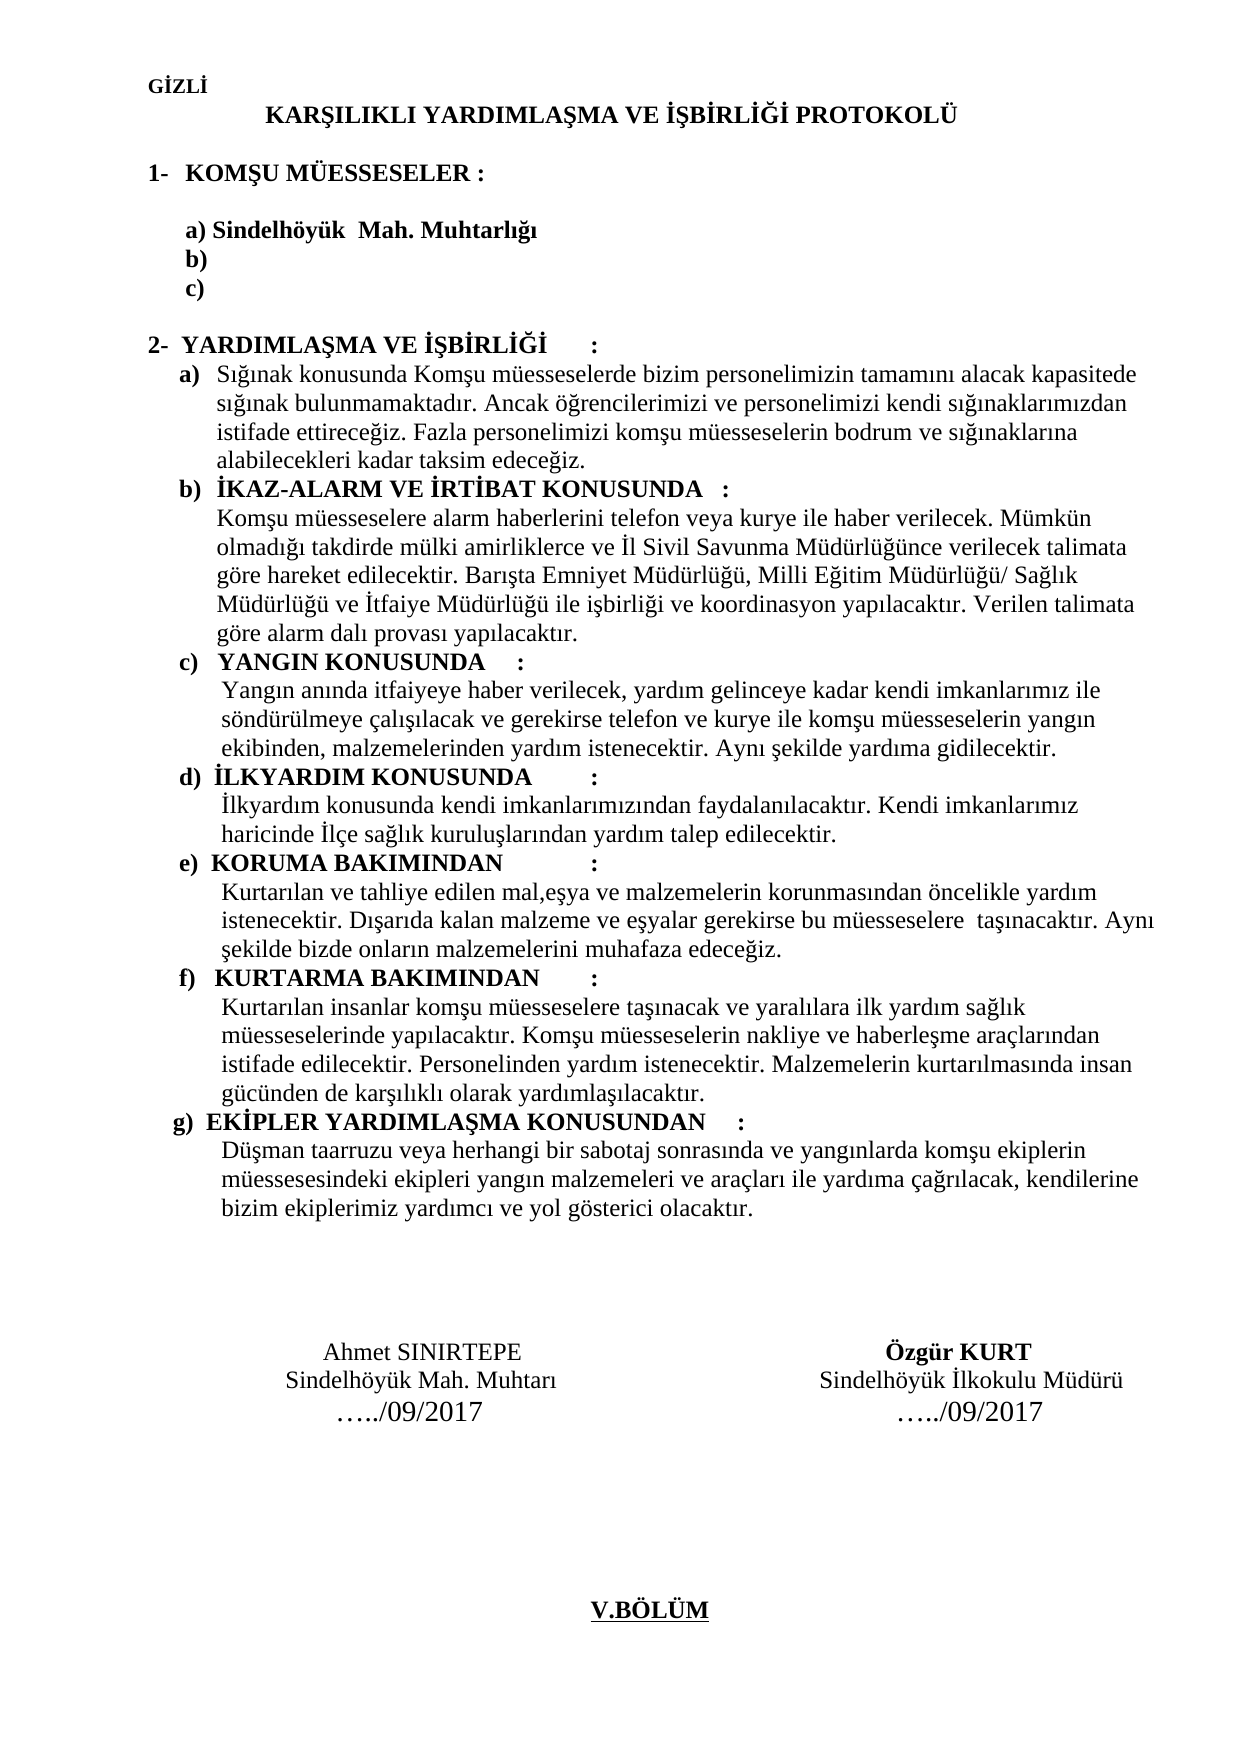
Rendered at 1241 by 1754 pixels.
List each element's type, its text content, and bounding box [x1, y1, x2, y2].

text Sindelhöyük Mah. Muhtarı Sindelhöyük İlkokulu Müdürü [148, 1365, 1166, 1394]
text Kurtarılan insanlar komşu müesseselere taşınacak ve yaralılara ilk yardım sağlık müesseselerinde yapılacaktır. Komşu müesseselerin nakliye ve haberleşme araçlarından istifade edilecektir. Personelinden yardım istenecektir. Malzemelerin kurtarılmasında insan gücünden de karşılıklı olarak yardımlaşılacaktır. [221, 992, 1166, 1107]
text Ahmet SINIRTEPE Özgür KURT [148, 1337, 1166, 1365]
list KOMŞU MÜESSESELER : [148, 158, 1166, 187]
text b) [185, 244, 1166, 273]
text g) EKİPLER YARDIMLAŞMA KONUSUNDAN : [148, 1107, 1166, 1135]
subtitle …../09/2017 …../09/2017 [204, 1394, 1152, 1428]
text a) Sindelhöyük Mah. Muhtarlığı [185, 215, 1166, 244]
text 2- YARDIMLAŞMA VE İŞBİRLİĞİ : [148, 330, 1166, 359]
text Kurtarılan ve tahliye edilen mal,eşya ve malzemelerin korunmasından öncelikle yardım istenecektir. Dışarıda kalan malzeme ve eşyalar gerekirse bu müesseselere taşınacaktır. Aynı şekilde bizde onların malzemelerini muhafaza edeceğiz. [221, 877, 1166, 963]
text Komşu müesseselere alarm haberlerini telefon veya kurye ile haber verilecek. Mümkün olmadığı takdirde mülki amirliklerce ve İl Sivil Savunma Müdürlüğünce verilecek talimata göre hareket edilecektir. Barışta Emniyet Müdürlüğü, Milli Eğitim Müdürlüğü/ Sağlık Müdürlüğü ve İtfaiye Müdürlüğü ile işbirliği ve koordinasyon yapılacaktır. Verilen talimata göre alarm dalı provası yapılacaktır. [216, 503, 1166, 647]
text KARŞILIKLI YARDIMLAŞMA VE İŞBİRLİĞİ PROTOKOLÜ [148, 100, 1166, 129]
text İlkyardım konusunda kendi imkanlarımızından faydalanılacaktır. Kendi imkanlarımız haricinde İlçe sağlık kuruluşlarından yardım talep edilecektir. [221, 790, 1166, 848]
text d) İLKYARDIM KONUSUNDA : [148, 762, 1166, 790]
list Sığınak konusunda Komşu müesseselerde bizim personelimizin tamamını alacak kapasitede sığınak bulunmamaktadır. Ancak öğrencilerimizi ve personelimizi kendi sığınaklarımızdan istifade ettireceğiz. Fazla personelimizi komşu müesseselerin bodrum ve sığınaklarına alabilecekleri kadar taksim edeceğiz. [179, 359, 1166, 474]
text f) KURTARMA BAKIMINDAN : [148, 963, 1166, 992]
list İKAZ-ALARM VE İRTİBAT KONUSUNDA : [179, 474, 1166, 503]
text V.BÖLÜM [148, 1596, 1152, 1624]
text Yangın anında itfaiyeye haber verilecek, yardım gelinceye kadar kendi imkanlarımız ile söndürülmeye çalışılacak ve gerekirse telefon ve kurye ile komşu müesseselerin yangın ekibinden, malzemelerinden yardım istenecektir. Aynı şekilde yardıma gidilecektir. [221, 675, 1166, 762]
text c) YANGIN KONUSUNDA : [148, 647, 1166, 675]
text Düşman taarruzu veya herhangi bir sabotaj sonrasında ve yangınlarda komşu ekiplerin müessesesindeki ekipleri yangın malzemeleri ve araçları ile yardıma çağrılacak, kendilerine bizim ekiplerimiz yardımcı ve yol gösterici olacaktır. [221, 1135, 1166, 1222]
text e) KORUMA BAKIMINDAN : [148, 848, 1166, 877]
text c) [185, 273, 1166, 302]
